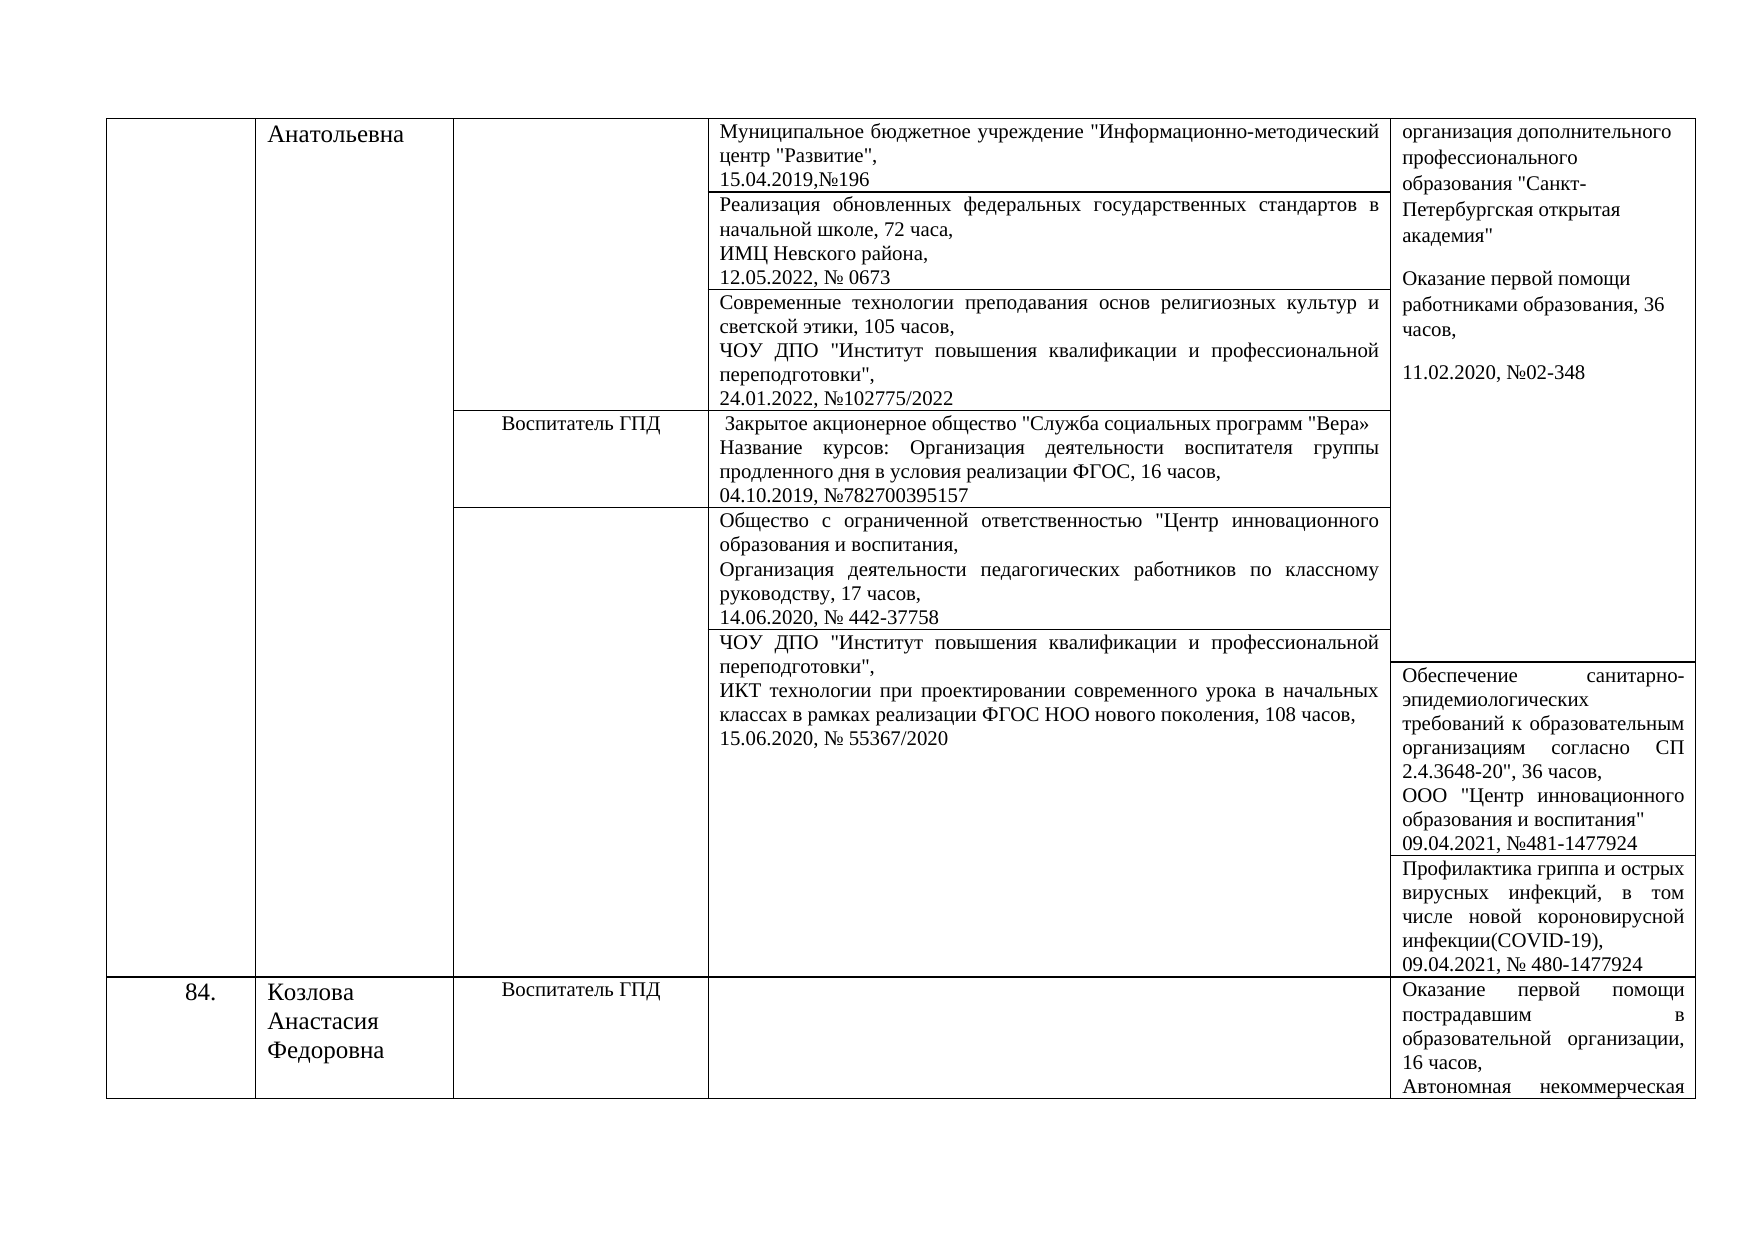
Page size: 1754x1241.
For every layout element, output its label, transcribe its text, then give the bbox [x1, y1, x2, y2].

table_cell Закрытое акционерное общество "Служба социальных программ "Вера» Название курсов: Организация деятельности воспитателя группы продленного дня в условия реализации ФГОС, 16 часов, 04.10.2019, №782700395157 [709, 411, 1390, 507]
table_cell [709, 119, 1390, 191]
table_cell [107, 978, 255, 1098]
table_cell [1391, 978, 1695, 1098]
table_cell Общество с ограниченной ответственностью "Центр инновационного образования и воспитания, Организация деятельности педагогических работников по классному руководству, 17 часов, 14.06.2020, № 442-37758 [709, 508, 1390, 629]
table_cell [107, 119, 255, 976]
table_cell [454, 508, 708, 976]
table_cell Современные технологии преподавания основ религиозных культур и светской этики, 105 часов, ЧОУ ДПО "Институт повышения квалификации и профессиональной переподготовки", 24.01.2022, №102775/2022 [709, 290, 1390, 410]
table_cell Реализация обновленных федеральных государственных стандартов в начальной школе, 72 часа, ИМЦ Невского района, 12.05.2022, № 0673 [709, 193, 1390, 289]
table_cell Воспитатель ГПД [454, 411, 708, 507]
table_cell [256, 119, 453, 976]
table_cell Обеспечение санитарно-эпидемиологических требований к образовательным организациям согласно СП 2.4.3648-20", 36 часов, ООО "Центр инновационного образования и воспитания" 09.04.2021, №481-1477924 [1391, 663, 1695, 855]
table_cell ЧОУ ДПО "Институт повышения квалификации и профессиональной переподготовки", ИКТ технологии при проектировании современного урока в начальных классах в рамках реализации ФГОС НОО нового поколения, 108 часов, 15.06.2020, № 55367/2020 [709, 630, 1390, 976]
table_cell [709, 978, 1390, 1098]
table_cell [1391, 119, 1695, 661]
table_cell [454, 119, 708, 410]
table_cell Воспитатель ГПД [454, 978, 708, 1098]
table_cell Профилактика гриппа и острых вирусных инфекций, в том числе новой короновирусной инфекции(COVID-19), 09.04.2021, № 480-1477924 [1391, 856, 1695, 976]
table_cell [256, 978, 453, 1098]
